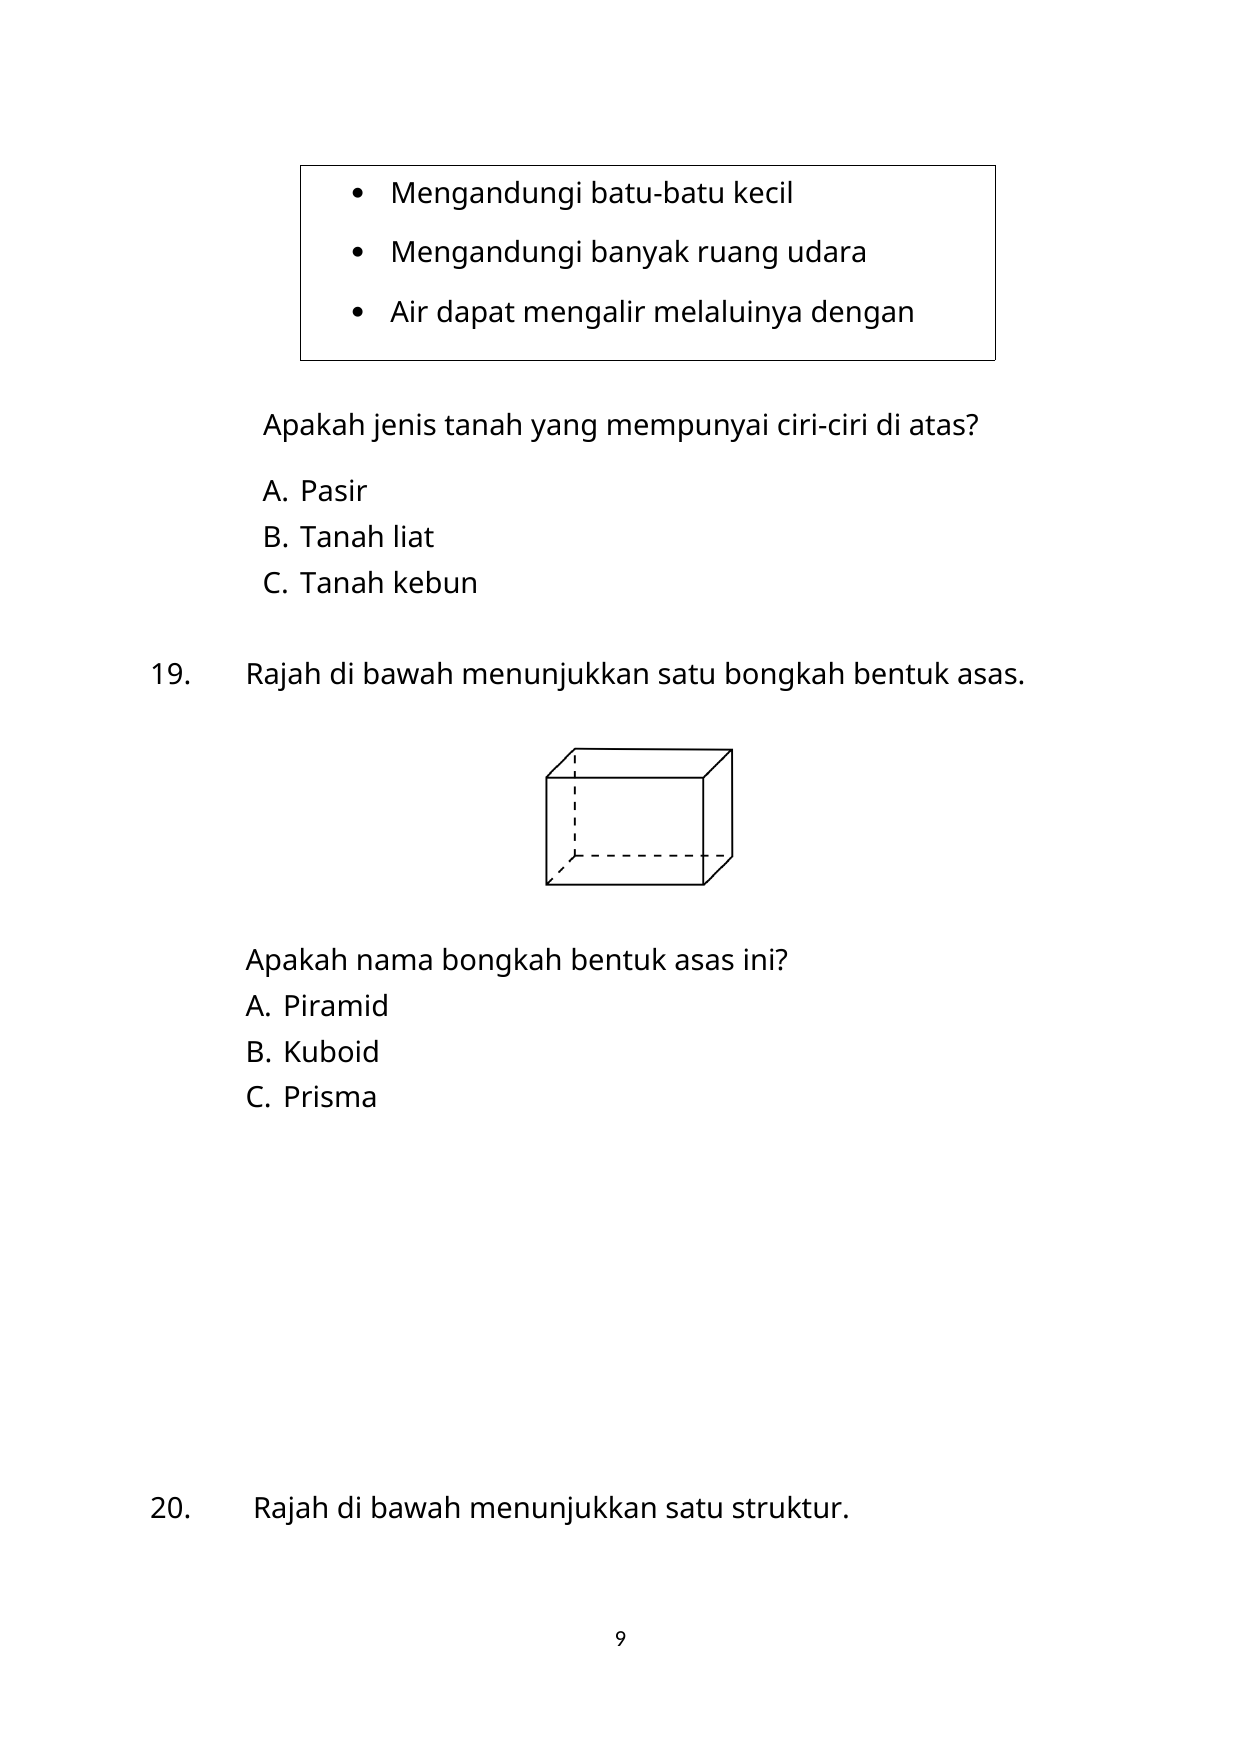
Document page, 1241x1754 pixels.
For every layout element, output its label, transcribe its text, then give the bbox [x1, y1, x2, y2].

list Kuboid [245, 1031, 1090, 1071]
list Tanah liat [262, 516, 1090, 556]
list Tanah kebun [262, 562, 1090, 602]
list Rajah di bawah menunjukkan satu struktur. [150, 1487, 1090, 1527]
list Prisma [245, 1077, 1090, 1116]
list Piramid [245, 985, 1090, 1025]
list Rajah di bawah menunjukkan satu bongkah bentuk asas. [150, 653, 1090, 693]
list Pasir [262, 471, 1090, 510]
list Apakah nama bongkah bentuk asas ini? [245, 940, 1090, 979]
picture [541, 744, 736, 890]
text Apakah jenis tanah yang mempunyai ciri-ciri di atas? [225, 404, 1090, 444]
